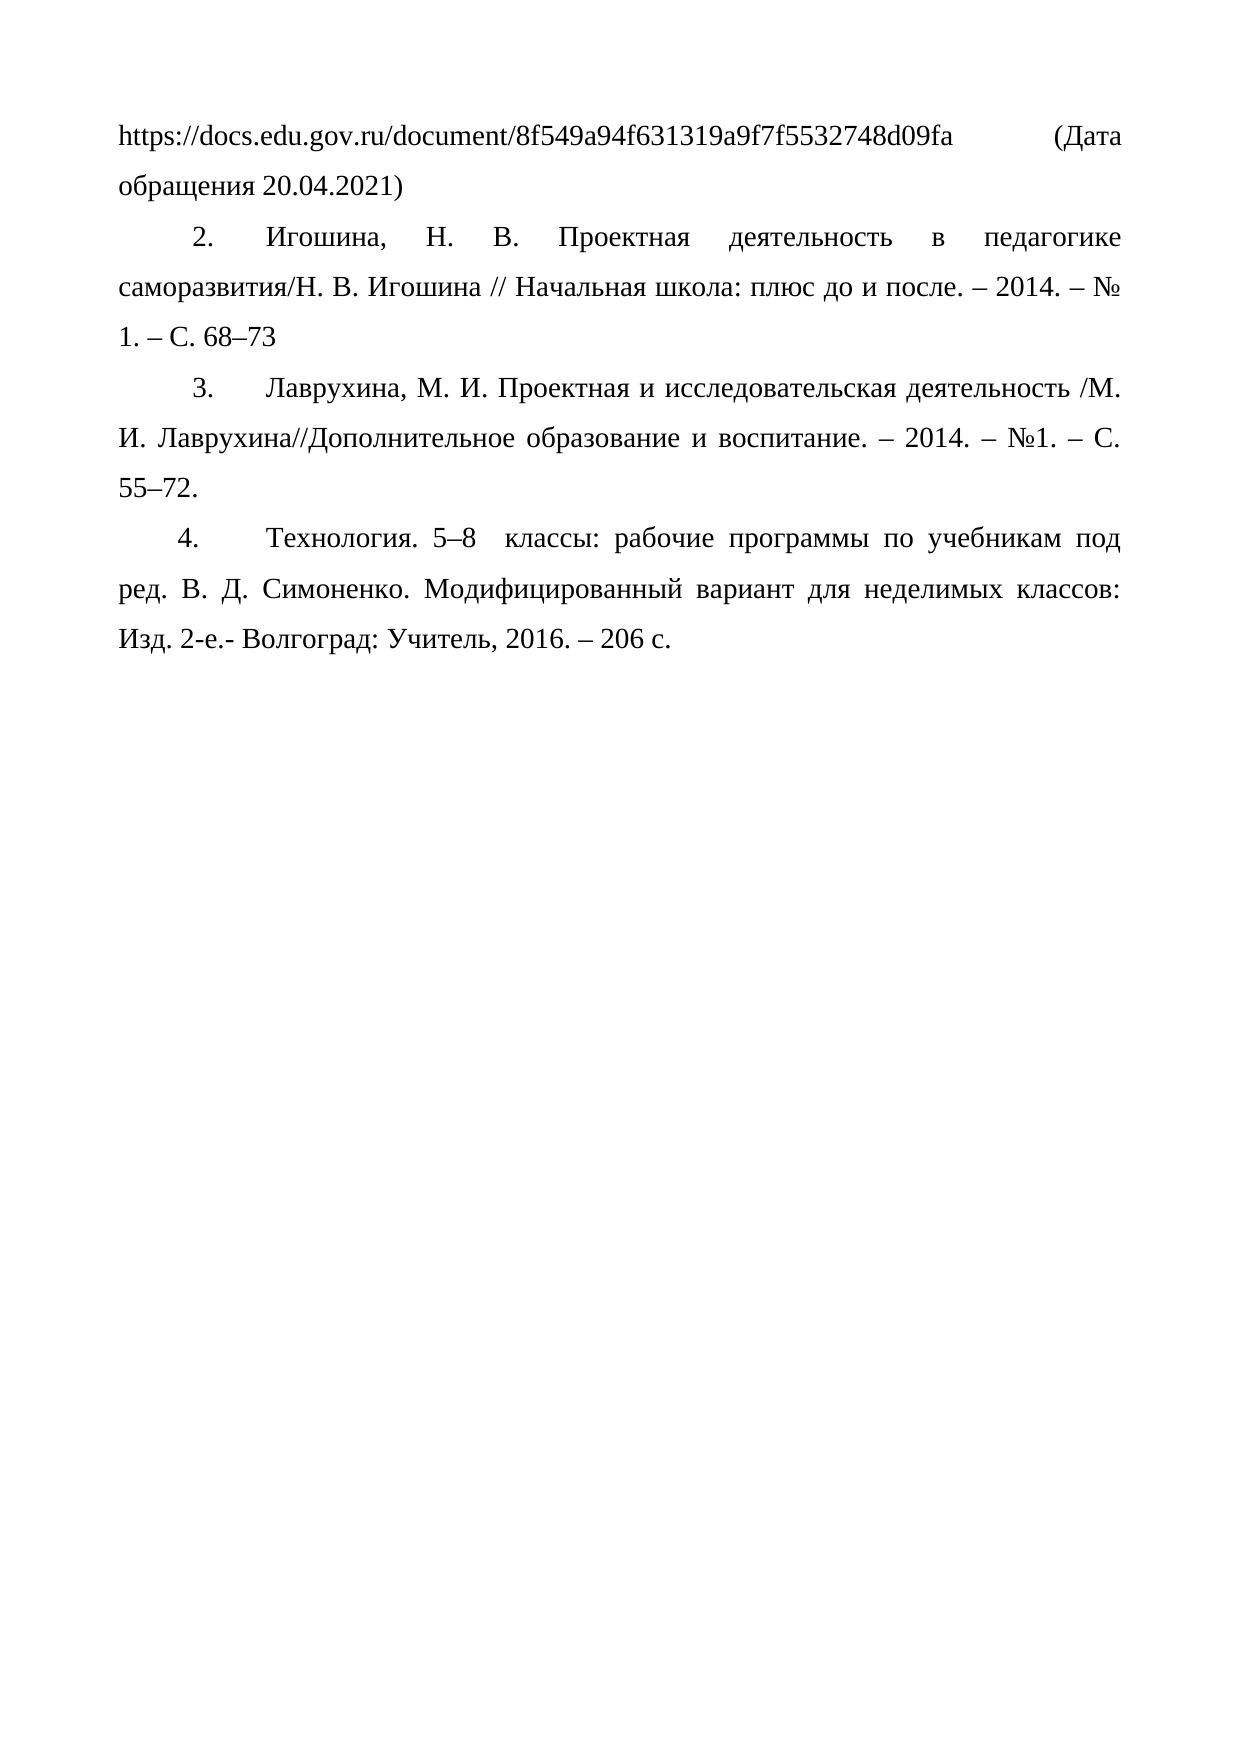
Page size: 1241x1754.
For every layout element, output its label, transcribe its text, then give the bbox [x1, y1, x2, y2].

list Игошина, Н. В. Проектная деятельность в педагогике саморазвития/Н. В. Игошина // Начальная школа: плюс до и после. – 2014. – № 1. – С. 68–73 [118, 219, 1122, 353]
list Лаврухина, М. И. Проектная и исследовательская деятельность /М. И. Лаврухина//Дополнительное образование и воспитание. – 2014. – №1. – С. 55–72. [118, 370, 1122, 504]
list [118, 118, 1122, 202]
list Технология. 5–8 классы: рабочие программы по учебникам под ред. В. Д. Симоненко. Модифицированный вариант для неделимых классов: Изд. 2-е.- Волгоград: Учитель, 2016. – 206 с. [118, 521, 1122, 655]
